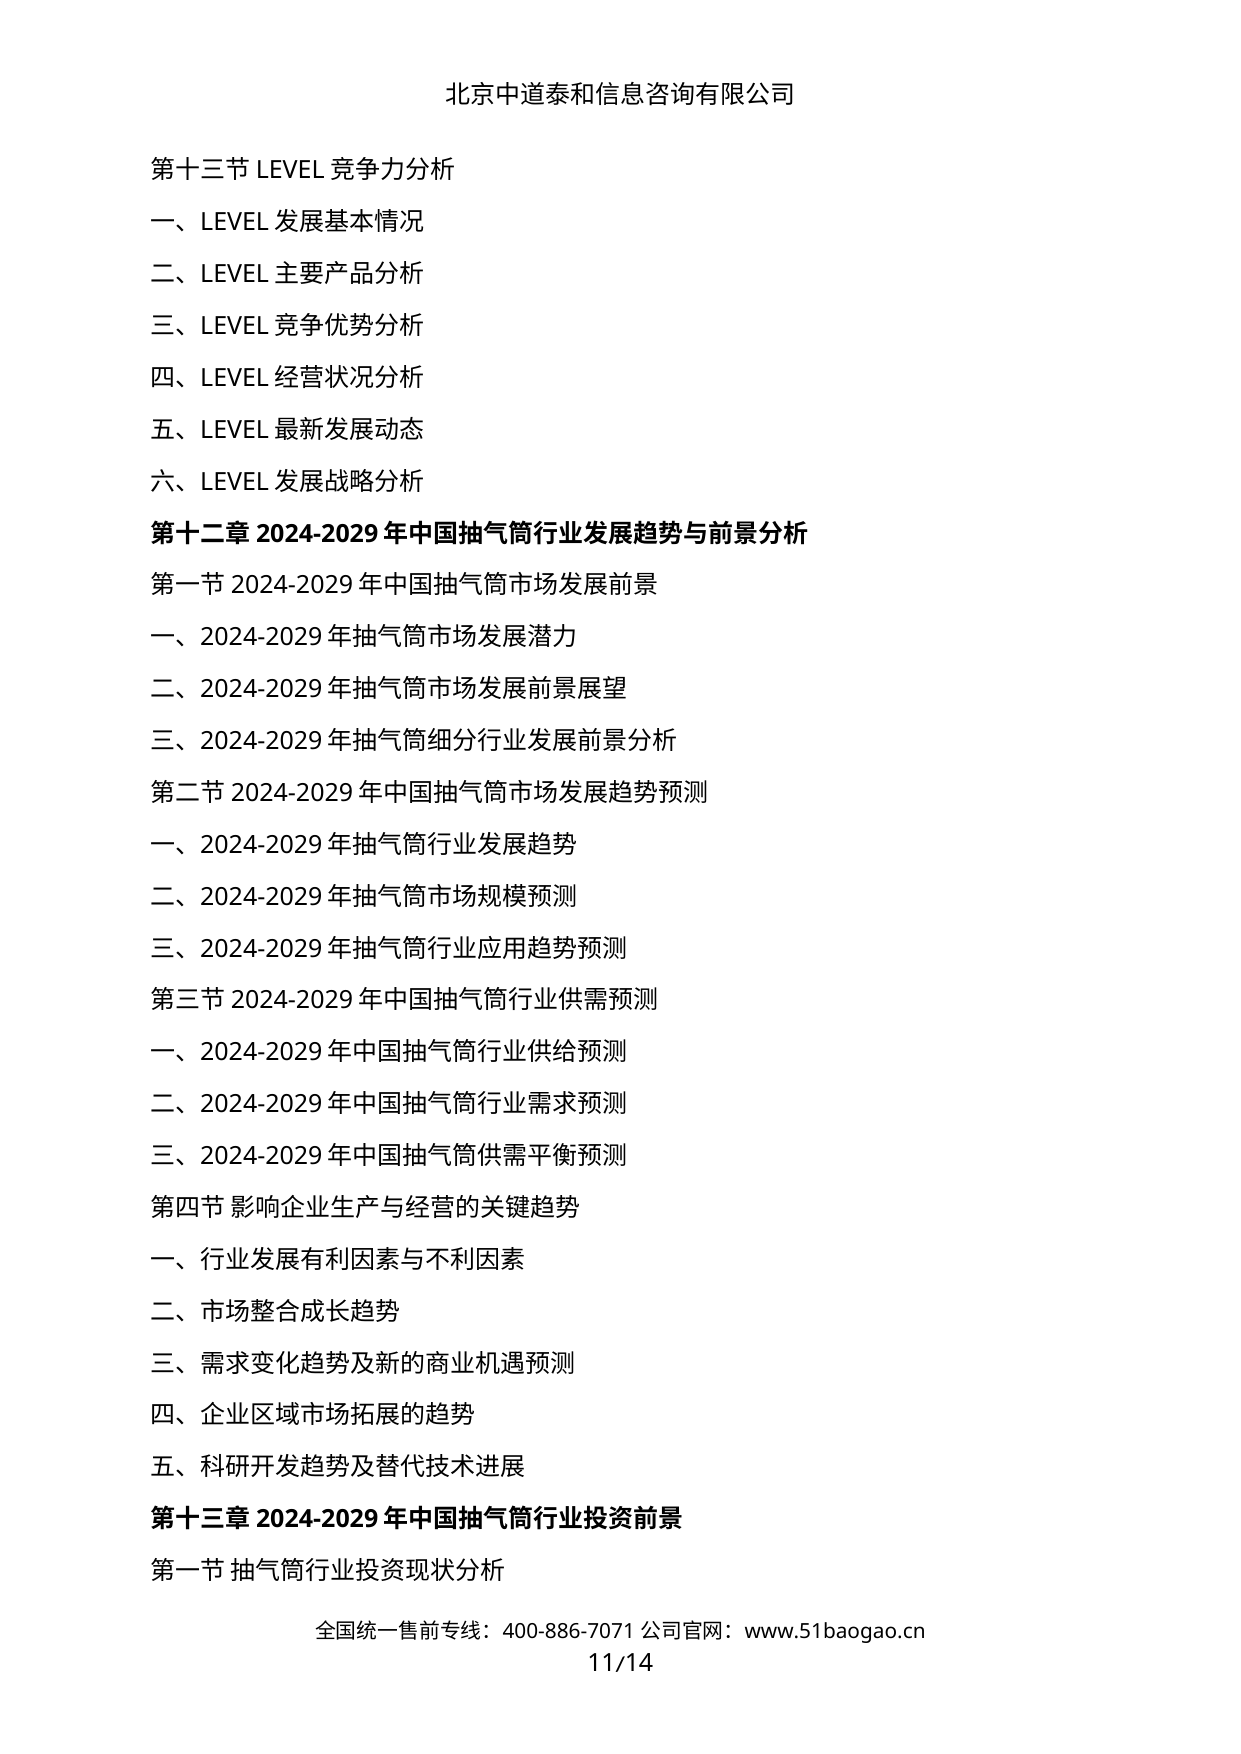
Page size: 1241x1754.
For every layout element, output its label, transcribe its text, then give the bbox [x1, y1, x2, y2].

text 第十二章 2024-2029年中国抽气筒行业发展趋势与前景分析 [150, 513, 1090, 549]
text 六、LEVEL发展战略分析 [150, 461, 1090, 497]
text 三、LEVEL竞争优势分析 [150, 306, 1090, 342]
text 一、2024-2029年中国抽气筒行业供给预测 [150, 1032, 1090, 1068]
text 一、2024-2029年抽气筒市场发展潜力 [150, 617, 1090, 653]
text 三、需求变化趋势及新的商业机遇预测 [150, 1343, 1090, 1379]
text 五、科研开发趋势及替代技术进展 [150, 1447, 1090, 1483]
text 二、LEVEL主要产品分析 [150, 254, 1090, 290]
text 三、2024-2029年中国抽气筒供需平衡预测 [150, 1136, 1090, 1172]
text 二、2024-2029年抽气筒市场规模预测 [150, 876, 1090, 912]
text 第一节 抽气筒行业投资现状分析 [150, 1551, 1090, 1587]
text 一、2024-2029年抽气筒行业发展趋势 [150, 824, 1090, 861]
text 第二节 2024-2029年中国抽气筒市场发展趋势预测 [150, 772, 1090, 809]
text 第十三章 2024-2029年中国抽气筒行业投资前景 [150, 1499, 1090, 1535]
text 二、市场整合成长趋势 [150, 1291, 1090, 1327]
text 四、企业区域市场拓展的趋势 [150, 1395, 1090, 1431]
text 第十三节 LEVEL竞争力分析 [150, 150, 1090, 186]
text 第一节 2024-2029年中国抽气筒市场发展前景 [150, 565, 1090, 601]
text 三、2024-2029年抽气筒行业应用趋势预测 [150, 928, 1090, 964]
text 第三节 2024-2029年中国抽气筒行业供需预测 [150, 980, 1090, 1016]
text 二、2024-2029年抽气筒市场发展前景展望 [150, 669, 1090, 705]
text 五、LEVEL最新发展动态 [150, 409, 1090, 446]
text 三、2024-2029年抽气筒细分行业发展前景分析 [150, 721, 1090, 757]
text 第四节 影响企业生产与经营的关键趋势 [150, 1187, 1090, 1224]
text 二、2024-2029年中国抽气筒行业需求预测 [150, 1084, 1090, 1120]
text 一、行业发展有利因素与不利因素 [150, 1239, 1090, 1276]
text 一、LEVEL发展基本情况 [150, 202, 1090, 238]
text 四、LEVEL经营状况分析 [150, 357, 1090, 394]
